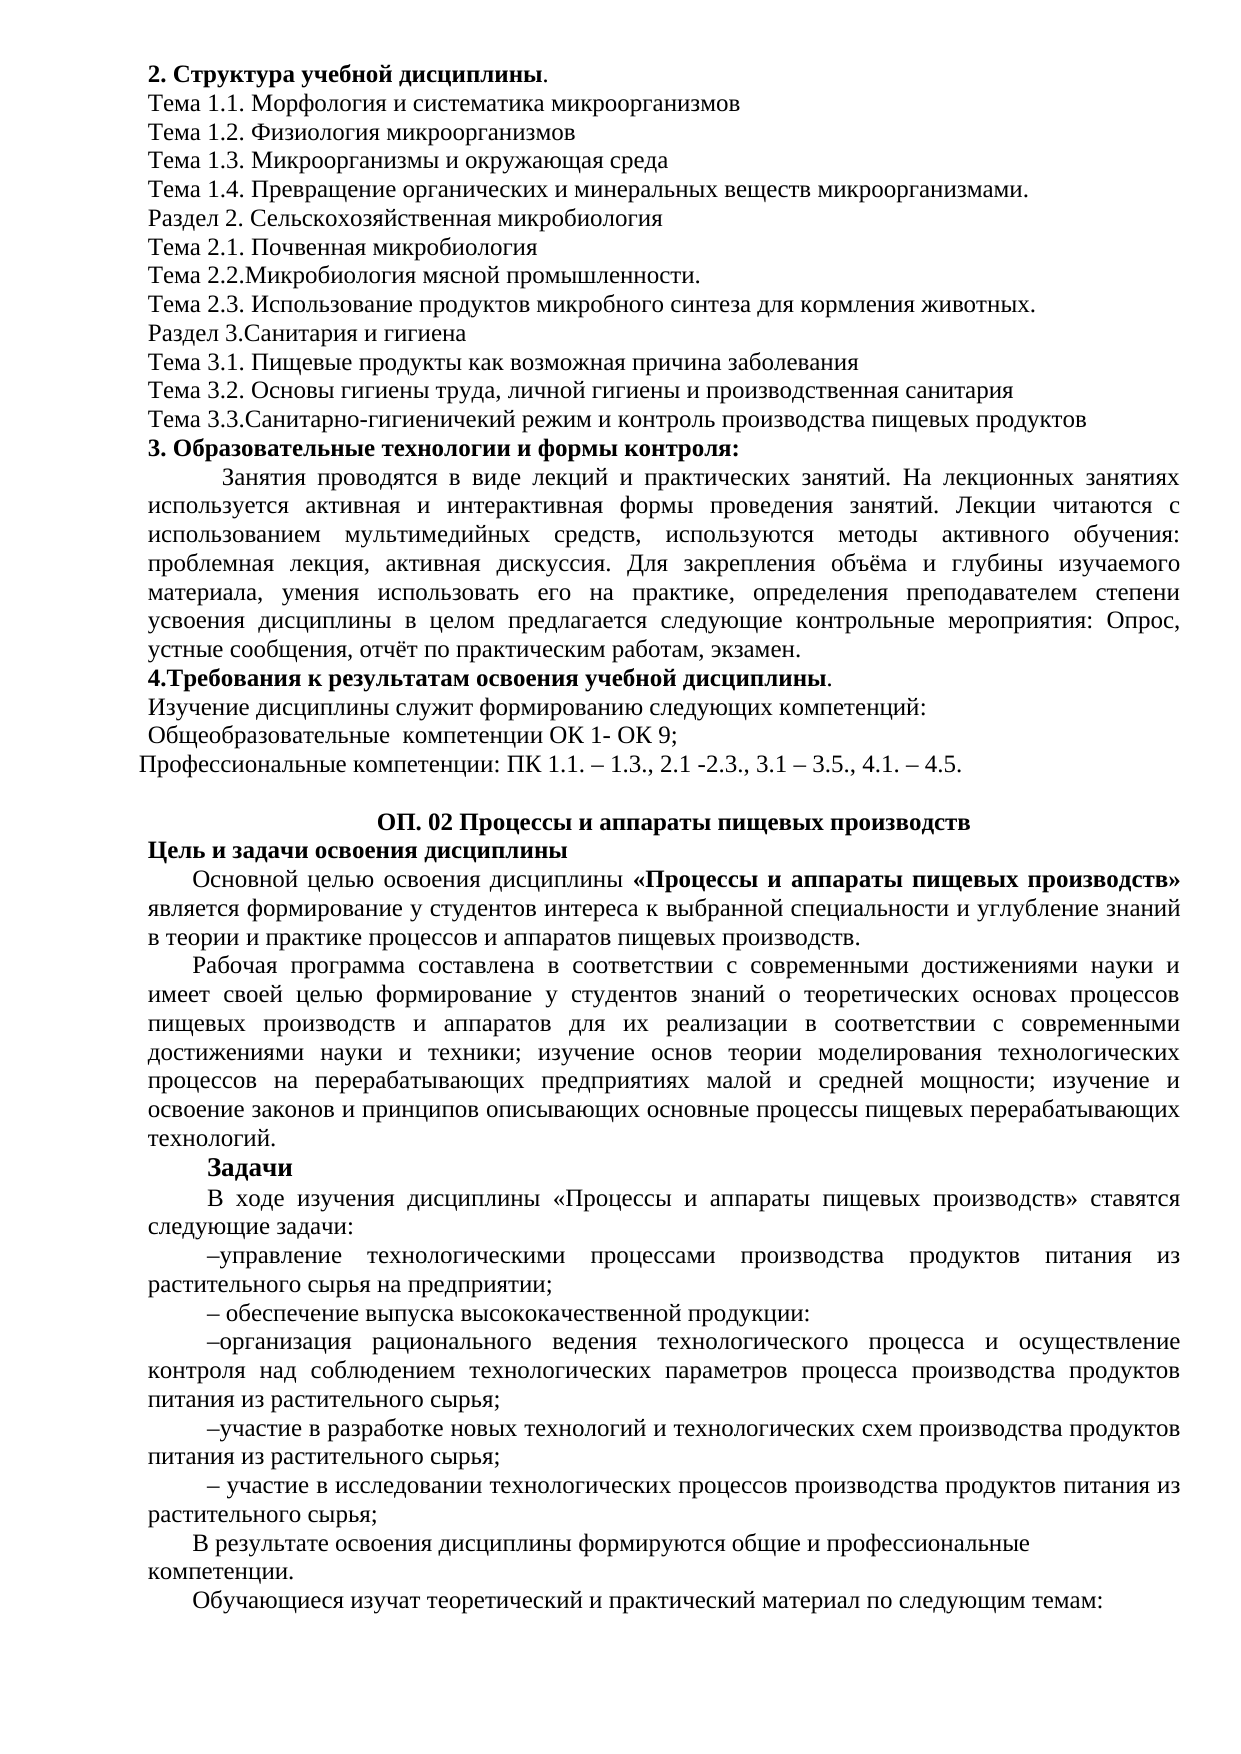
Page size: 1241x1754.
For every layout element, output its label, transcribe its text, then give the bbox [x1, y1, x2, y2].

text Тема 1.4. Превращение органических и минеральных веществ микроорганизмами. [148, 174, 1181, 203]
text ОП. 02 Процессы и аппараты пищевых производств [129, 807, 1181, 835]
text Раздел 2. Сельскохозяйственная микробиология [148, 203, 1181, 232]
text Задачи [148, 1152, 1181, 1183]
list Тема 1.3. Микроорганизмы и окружающая среда [89, 145, 1181, 174]
list 3. Образовательные технологии и формы контроля: [89, 433, 1181, 462]
text Рабочая программа составлена в соответствии с современными достижениями науки и имеет своей целью формирование у студентов знаний о теоретических основах процессов пищевых производств и аппаратов для их реализации в соответствии с современными достижениями науки и техники; изучение основ теории моделирования технологических процессов на перерабатывающих предприятиях малой и средней мощности; изучение и освоение законов и принципов описывающих основные процессы пищевых перерабатывающих технологий. [148, 950, 1181, 1152]
list Тема 3.1. Пищевые продукты как возможная причина заболевания [89, 347, 1181, 375]
text В ходе изучения дисциплины «Процессы и аппараты пищевых производств» ставятся следующие задачи: [148, 1183, 1181, 1240]
list Тема 1.1. Морфология и систематика микроорганизмов [89, 88, 1181, 117]
text –участие в разработке новых технологий и технологических схем производства продуктов питания из растительного сырья; [148, 1413, 1181, 1470]
list 2. Структура учебной дисциплины. [89, 59, 1181, 88]
list 4.Требования к результатам освоения учебной дисциплины. [89, 663, 1181, 692]
text В результате освоения дисциплины формируются общие и профессиональные компетенции. [148, 1528, 1181, 1585]
text – участие в исследовании технологических процессов производства продуктов питания из растительного сырья; [148, 1470, 1181, 1528]
list Тема 3.2. Основы гигиены труда, личной гигиены и производственная санитария [89, 375, 1181, 404]
list Тема 2.1. Почвенная микробиология [89, 232, 1181, 260]
list Раздел 3.Санитария и гигиена [89, 318, 1181, 347]
text Цель и задачи освоения дисциплины [148, 835, 1181, 864]
list Тема 1.2. Физиология микроорганизмов [89, 117, 1181, 145]
text Профессиональные компетенции: ПК 1.1. – 1.3., 2.1 -2.3., 3.1 – 3.5., 4.1. – 4.5. [89, 749, 1181, 778]
text –организация рационального ведения технологического процесса и осуществление контроля над соблюдением технологических параметров процесса производства продуктов питания из растительного сырья; [148, 1326, 1181, 1413]
list Изучение дисциплины служит формированию следующих компетенций: [89, 692, 1181, 720]
list Общеобразовательные компетенции ОК 1- ОК 9; [89, 720, 1181, 749]
text – обеспечение выпуска высококачественной продукции: [148, 1298, 1181, 1326]
list Тема 3.3.Санитарно-гигиеничекий режим и контроль производства пищевых продуктов [89, 404, 1181, 433]
text –управление технологическими процессами производства продуктов питания из растительного сырья на предприятии; [148, 1240, 1181, 1298]
list Тема 2.3. Использование продуктов микробного синтеза для кормления животных. [89, 289, 1181, 318]
text Основной целью освоения дисциплины «Процессы и аппараты пищевых производств» является формирование у студентов интереса к выбранной специальности и углубление знаний в теории и практике процессов и аппаратов пищевых производств. [148, 864, 1181, 950]
text Занятия проводятся в виде лекций и практических занятий. На лекционных занятиях используется активная и интерактивная формы проведения занятий. Лекции читаются с использованием мультимедийных средств, используются методы активного обучения: проблемная лекция, активная дискуссия. Для закрепления объёма и глубины изучаемого материала, умения использовать его на практике, определения преподавателем степени усвоения дисциплины в целом предлагается следующие контрольные мероприятия: Опрос, устные сообщения, отчёт по практическим работам, экзамен. [148, 462, 1181, 663]
text Обучающиеся изучат теоретический и практический материал по следующим темам: [148, 1585, 1181, 1614]
text Тема 2.2.Микробиология мясной промышленности. [148, 260, 1181, 289]
